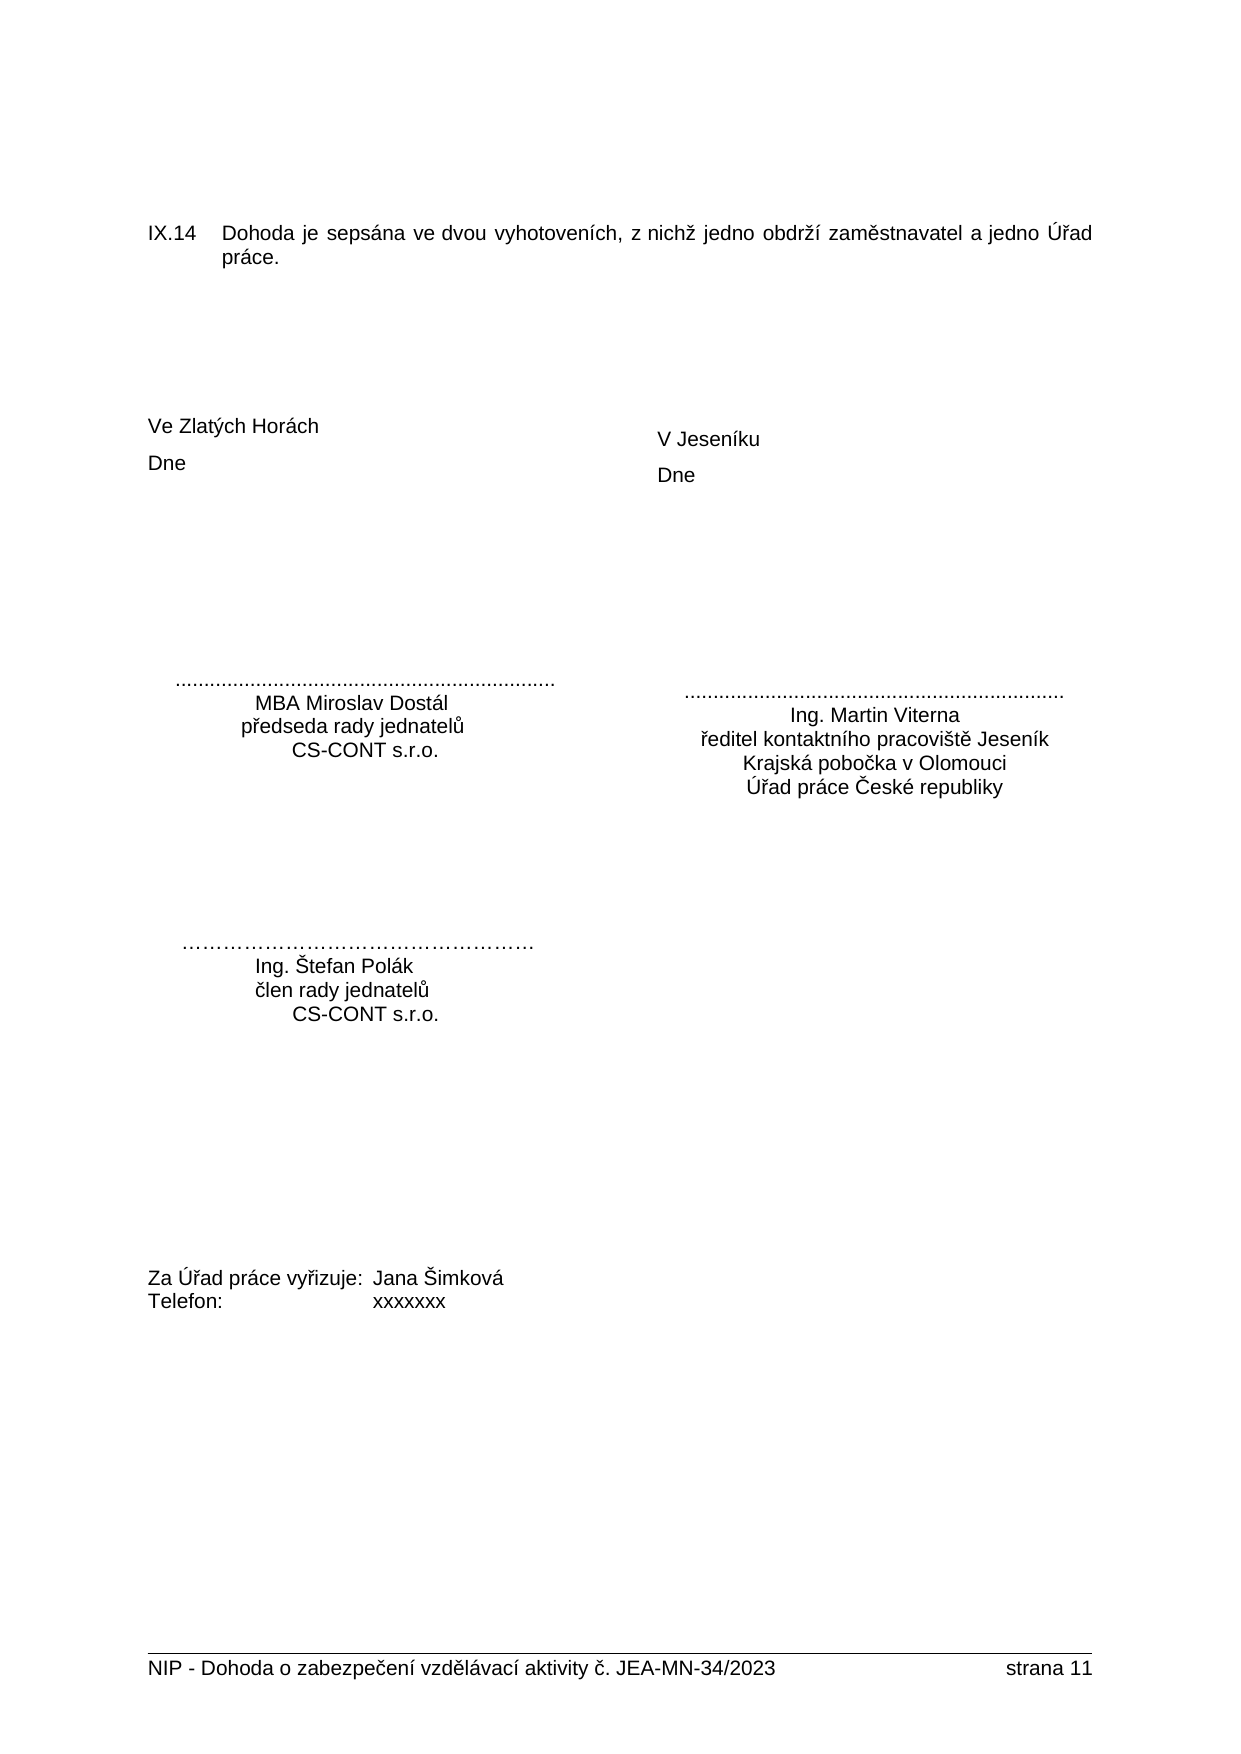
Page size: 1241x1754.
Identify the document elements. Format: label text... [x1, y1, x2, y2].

text Ing. Martin Viterna [657, 703, 1092, 727]
text Krajská pobočka v Olomouci [657, 751, 1092, 775]
text …………………………………………… Ing. Štefan Polák člen rady jednatelů CS-CONT s.r.o. [148, 906, 583, 1026]
list Dne [148, 451, 583, 475]
text Za Úřad práce vyřizuje: Jana Šimková [148, 1265, 1092, 1289]
text Úřad práce České republiky [657, 775, 1092, 799]
list Dohoda je sepsána ve dvou vyhotoveních, z nichž jedno obdrží zaměstnavatel a jedno Úřad práce. [148, 221, 1092, 268]
list Ve Zlatých Horách [148, 414, 583, 438]
text .................................................................. [148, 666, 583, 690]
text .................................................................. [657, 679, 1092, 703]
text ředitel kontaktního pracoviště Jeseník [657, 727, 1092, 751]
text MBA Miroslav Dostál předseda rady jednatelů [148, 690, 583, 738]
list Dne [657, 463, 1092, 487]
text CS-CONT s.r.o. [148, 738, 583, 810]
text Telefon: xxxxxxx [148, 1289, 1092, 1313]
list V Jeseníku [657, 427, 1092, 451]
